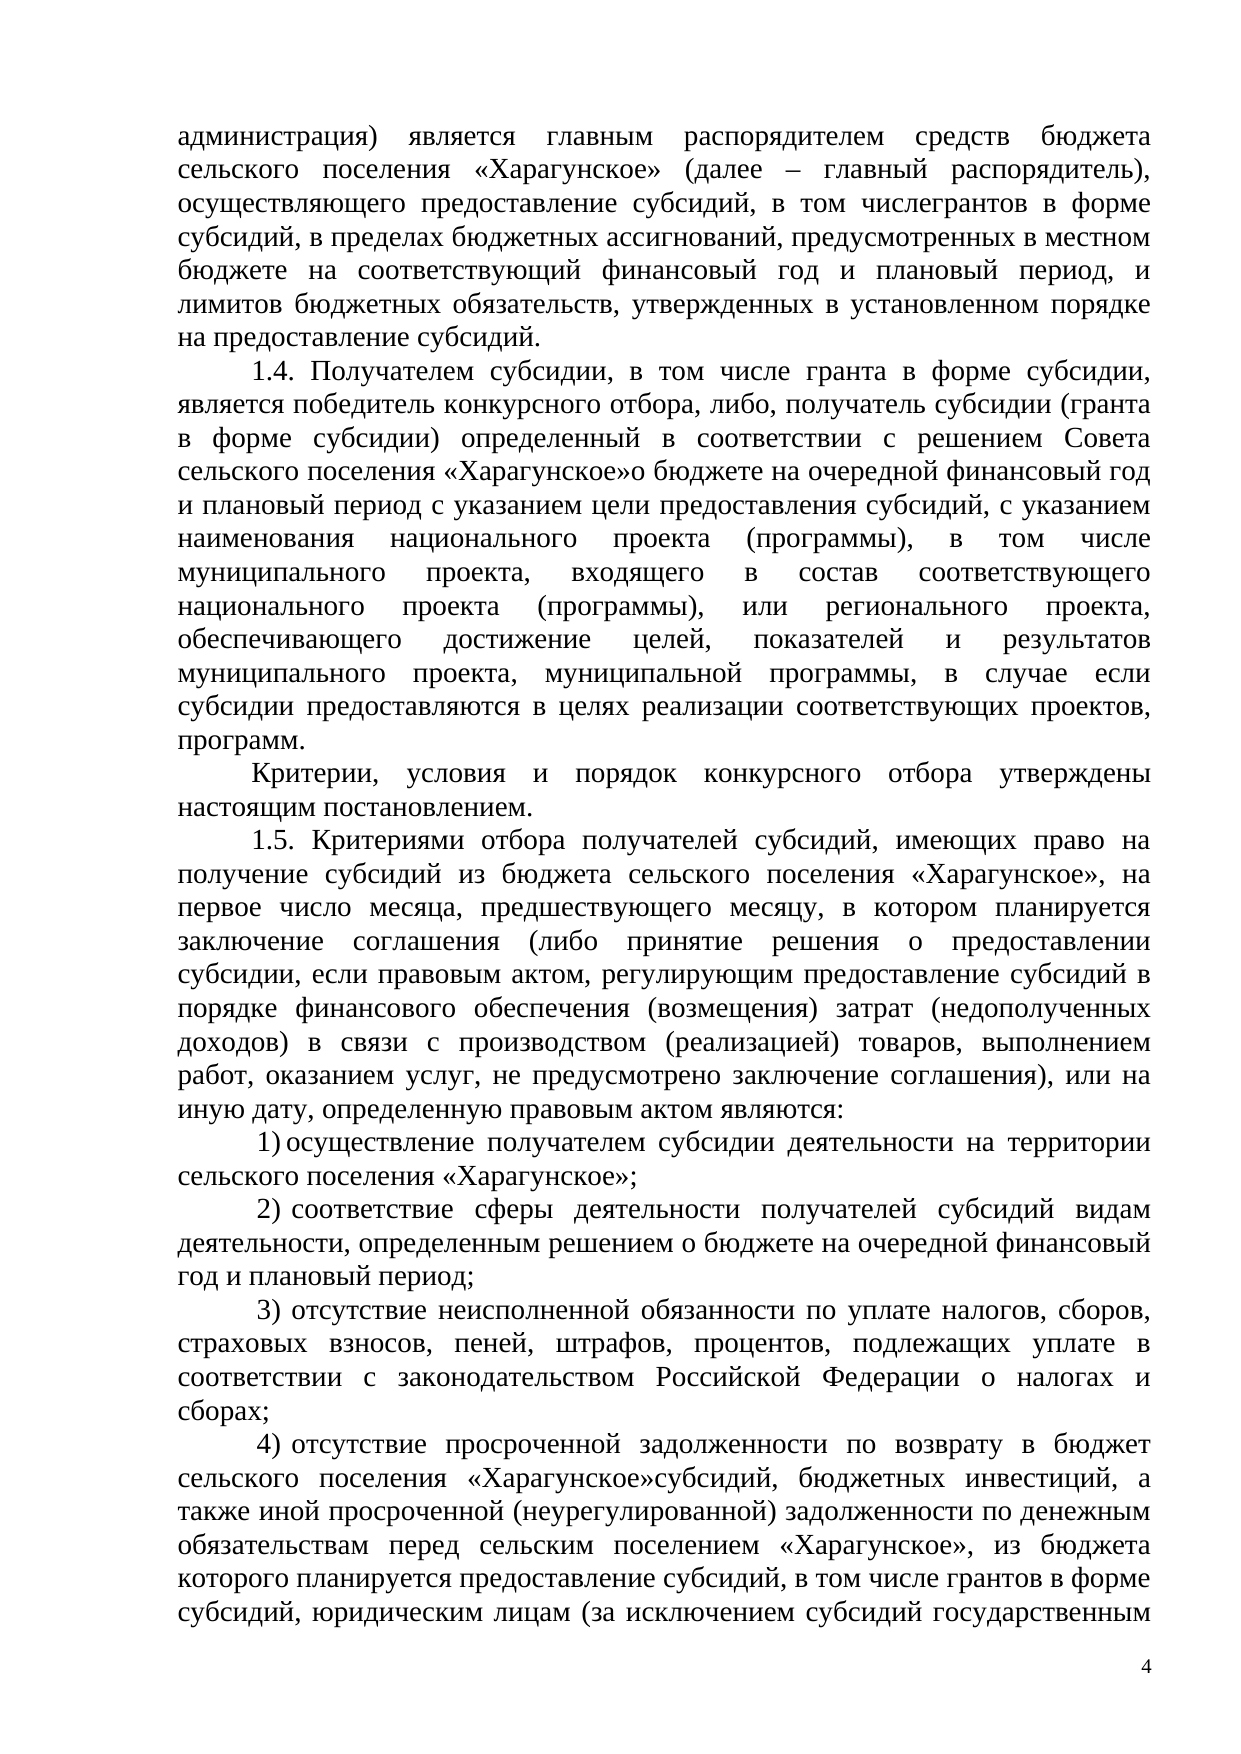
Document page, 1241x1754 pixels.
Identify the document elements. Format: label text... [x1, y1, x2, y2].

text 1.5. Критериями отбора получателей субсидий, имеющих право на получение субсидий из бюджета сельского поселения «Харагунское», на первое число месяца, предшествующего месяцу, в котором планируется заключение соглашения (либо принятие решения о предоставлении субсидии, если правовым актом, регулирующим предоставление субсидий в порядке финансового обеспечения (возмещения) затрат (недополученных доходов) в связи с производством (реализацией) товаров, выполнением работ, оказанием услуг, не предусмотрено заключение соглашения), или на иную дату, определенную правовым актом являются: [177, 822, 1152, 1124]
list соответствие сферы деятельности получателей субсидий видам деятельности, определенным решением о бюджете на очередной финансовый год и плановый период; [177, 1191, 1152, 1292]
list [177, 1426, 1152, 1627]
list осуществление получателем субсидии деятельности на территории сельского поселения «Харагунское»; [177, 1124, 1152, 1191]
text 1.4. Получателем субсидии, в том числе гранта в форме субсидии, является победитель конкурсного отбора, либо, получатель субсидии (гранта в форме субсидии) определенный в соответствии с решением Совета сельского поселения «Харагунское»о бюджете на очередной финансовый год и плановый период с указанием цели предоставления субсидий, с указанием наименования национального проекта (программы), в том числе муниципального проекта, входящего в состав соответствующего национального проекта (программы), или регионального проекта, обеспечивающего достижение целей, показателей и результатов муниципального проекта, муниципальной программы, в случае если субсидии предоставляются в целях реализации соответствующих проектов, программ. [177, 353, 1152, 755]
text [177, 118, 1152, 353]
text Критерии, условия и порядок конкурсного отбора утверждены настоящим постановлением. [177, 755, 1152, 822]
list отсутствие неисполненной обязанности по уплате налогов, сборов, страховых взносов, пеней, штрафов, процентов, подлежащих уплате в соответствии с законодательством Российской Федерации о налогах и сборах; [177, 1292, 1152, 1426]
